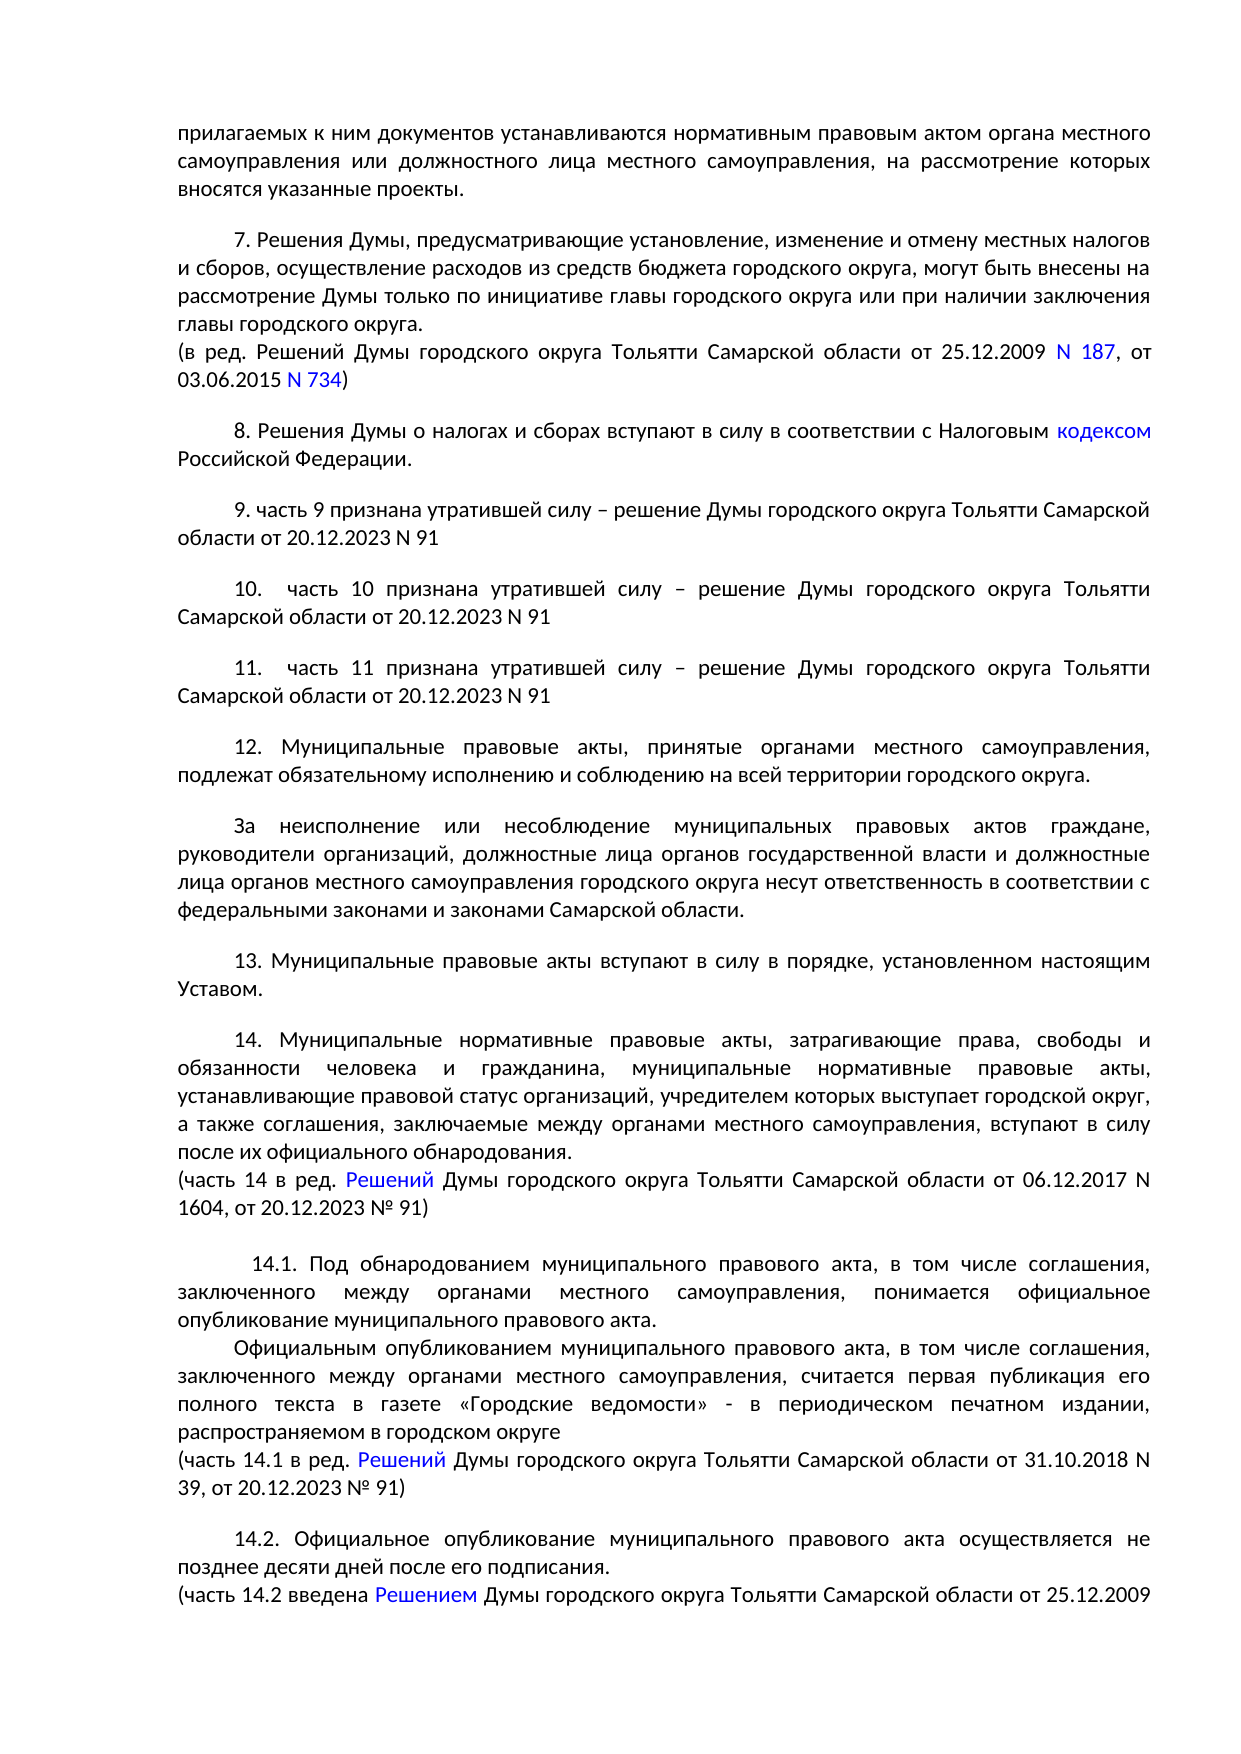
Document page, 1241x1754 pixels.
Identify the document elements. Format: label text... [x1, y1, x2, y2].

text 10. часть 10 признана утратившей силу – решение Думы городского округа Тольятти Самарской области от 20.12.2023 N 91 [177, 574, 1152, 630]
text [177, 118, 1152, 202]
text За неисполнение или несоблюдение муниципальных правовых актов граждане, руководители организаций, должностные лица органов государственной власти и должностные лица органов местного самоуправления городского округа несут ответственность в соответствии с федеральными законами и законами Самарской области. [177, 811, 1152, 923]
text 14.1. Под обнародованием муниципального правового акта, в том числе соглашения, заключенного между органами местного самоуправления, понимается официальное опубликование муниципального правового акта. [177, 1249, 1152, 1333]
text 9. часть 9 признана утратившей силу – решение Думы городского округа Тольятти Самарской области от 20.12.2023 N 91 [177, 495, 1152, 551]
text (в ред. Решений Думы городского округа Тольятти Самарской области от 25.12.2009 N 187, от 03.06.2015 N 734) [177, 337, 1152, 393]
text Официальным опубликованием муниципального правового акта, в том числе соглашения, заключенного между органами местного самоуправления, считается первая публикация его полного текста в газете «Городские ведомости» - в периодическом печатном издании, распространяемом в городском округе [177, 1333, 1152, 1445]
text 14.2. Официальное опубликование муниципального правового акта осуществляется не позднее десяти дней после его подписания. [177, 1524, 1152, 1580]
text 7. Решения Думы, предусматривающие установление, изменение и отмену местных налогов и сборов, осуществление расходов из средств бюджета городского округа, могут быть внесены на рассмотрение Думы только по инициативе главы городского округа или при наличии заключения главы городского округа. [177, 225, 1152, 337]
text 13. Муниципальные правовые акты вступают в силу в порядке, установленном настоящим Уставом. [177, 946, 1152, 1002]
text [177, 1580, 1152, 1608]
text 14. Муниципальные нормативные правовые акты, затрагивающие права, свободы и обязанности человека и гражданина, муниципальные нормативные правовые акты, устанавливающие правовой статус организаций, учредителем которых выступает городской округ, а также соглашения, заключаемые между органами местного самоуправления, вступают в силу после их официального обнародования. [177, 1025, 1152, 1165]
text (часть 14 в ред. Решений Думы городского округа Тольятти Самарской области от 06.12.2017 N 1604, от 20.12.2023 № 91) [177, 1165, 1152, 1221]
text 12. Муниципальные правовые акты, принятые органами местного самоуправления, подлежат обязательному исполнению и соблюдению на всей территории городского округа. [177, 732, 1152, 788]
text (часть 14.1 в ред. Решений Думы городского округа Тольятти Самарской области от 31.10.2018 N 39, от 20.12.2023 № 91) [177, 1445, 1152, 1501]
text 8. Решения Думы о налогах и сборах вступают в силу в соответствии с Налоговым кодексом Российской Федерации. [177, 416, 1152, 472]
text 11. часть 11 признана утратившей силу – решение Думы городского округа Тольятти Самарской области от 20.12.2023 N 91 [177, 653, 1152, 709]
